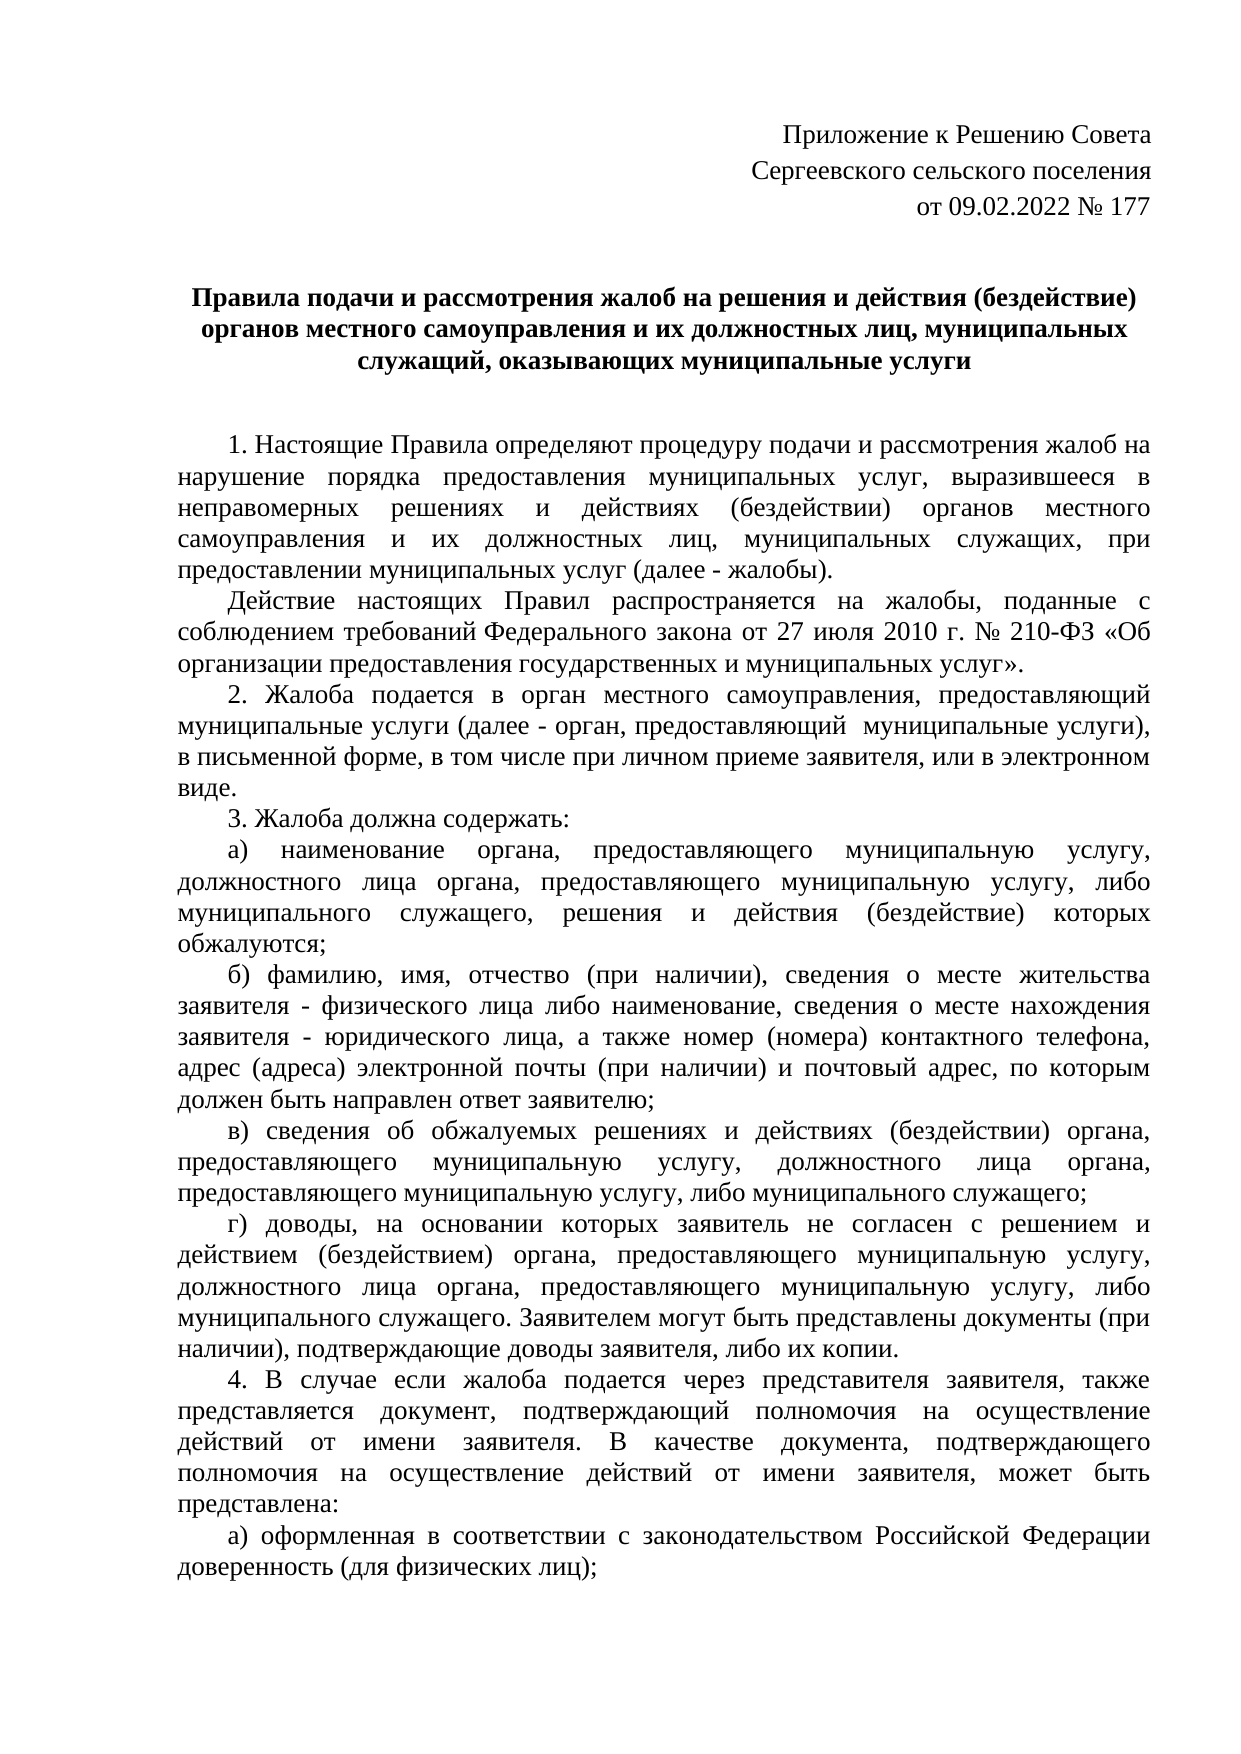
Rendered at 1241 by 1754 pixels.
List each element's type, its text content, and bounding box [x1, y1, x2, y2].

text а) оформленная в соответствии с законодательством Российской Федерации доверенность (для физических лиц); [177, 1519, 1152, 1581]
text Действие настоящих Правил распространяется на жалобы, поданные с соблюдением требований Федерального закона от 27 июля 2010 г. № 210-ФЗ «Об организации предоставления государственных и муниципальных услуг». [177, 584, 1152, 678]
text от 09.02.2022 № 177 [177, 189, 1152, 221]
text г) доводы, на основании которых заявитель не согласен с решением и действием (бездействием) органа, предоставляющего муниципальную услугу, должностного лица органа, предоставляющего муниципальную услугу, либо муниципального служащего. Заявителем могут быть представлены документы (при наличии), подтверждающие доводы заявителя, либо их копии. [177, 1207, 1152, 1363]
text б) фамилию, имя, отчество (при наличии), сведения о месте жительства заявителя - физического лица либо наименование, сведения о месте нахождения заявителя - юридического лица, а также номер (номера) контактного телефона, адрес (адреса) электронной почты (при наличии) и почтовый адрес, по которым должен быть направлен ответ заявителю; [177, 958, 1152, 1114]
text а) наименование органа, предоставляющего муниципальную услугу, должностного лица органа, предоставляющего муниципальную услугу, либо муниципального служащего, решения и действия (бездействие) которых обжалуются; [177, 833, 1152, 958]
text 1. Настоящие Правила определяют процедуру подачи и рассмотрения жалоб на нарушение порядка предоставления муниципальных услуг, выразившееся в неправомерных решениях и действиях (бездействии) органов местного самоуправления и их должностных лиц, муниципальных служащих, при предоставлении муниципальных услуг (далее - жалобы). [177, 429, 1152, 584]
text 4. В случае если жалоба подается через представителя заявителя, также представляется документ, подтверждающий полномочия на осуществление действий от имени заявителя. В качестве документа, подтверждающего полномочия на осуществление действий от имени заявителя, может быть представлена: [177, 1363, 1152, 1519]
text Сергеевского сельского поселения [177, 154, 1152, 185]
text 2. Жалоба подается в орган местного самоуправления, предоставляющий муниципальные услуги (далее - орган, предоставляющий муниципальные услуги), в письменной форме, в том числе при личном приеме заявителя, или в электронном виде. [177, 678, 1152, 802]
text в) сведения об обжалуемых решениях и действиях (бездействии) органа, предоставляющего муниципальную услугу, должностного лица органа, предоставляющего муниципальную услугу, либо муниципального служащего; [177, 1114, 1152, 1207]
text Приложение к Решению Совета [177, 118, 1152, 149]
text Правила подачи и рассмотрения жалоб на решения и действия (бездействие) органов местного самоуправления и их должностных лиц, муниципальных служащий, оказывающих муниципальные услуги [177, 281, 1152, 375]
text 3. Жалоба должна содержать: [177, 802, 1152, 833]
